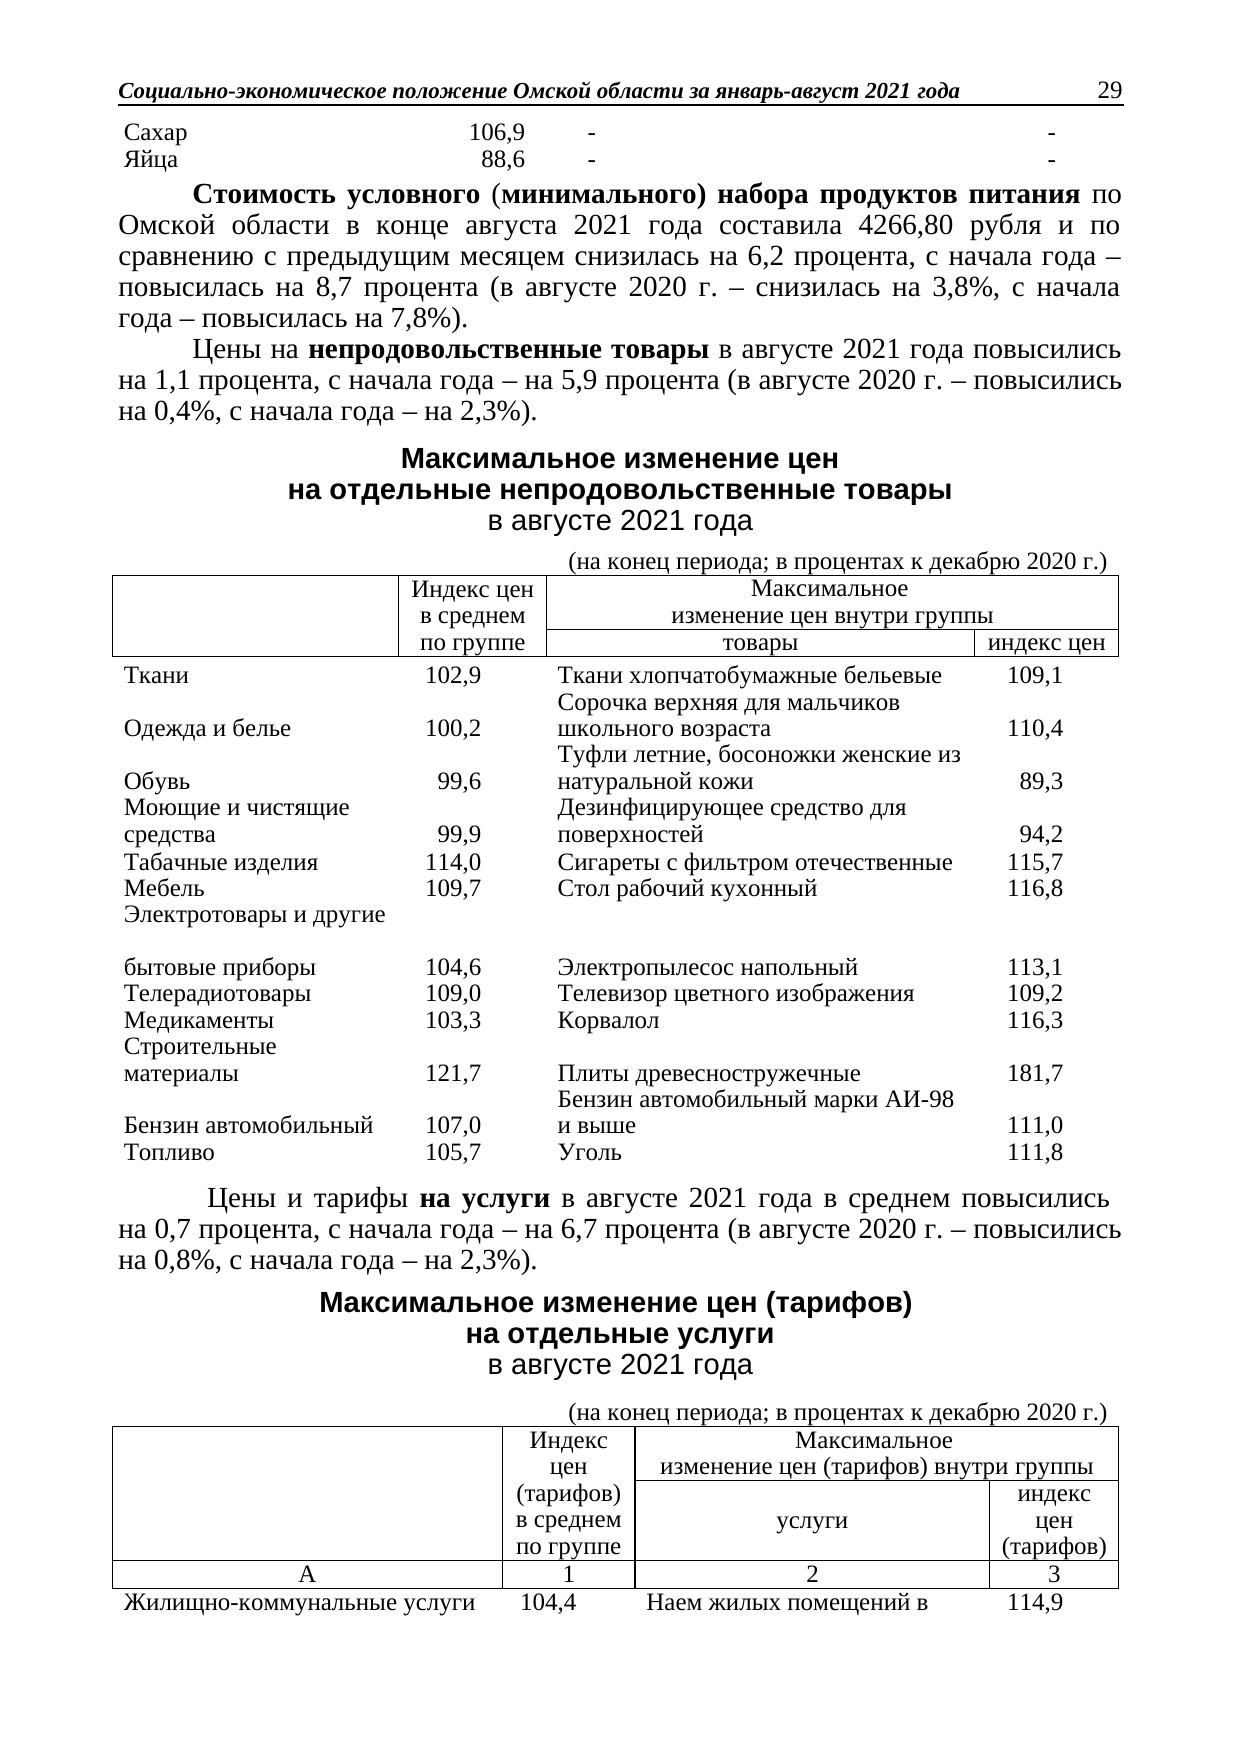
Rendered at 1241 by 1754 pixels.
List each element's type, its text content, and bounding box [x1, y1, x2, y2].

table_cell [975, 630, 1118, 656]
text Максимальное изменение цен [118, 444, 1122, 475]
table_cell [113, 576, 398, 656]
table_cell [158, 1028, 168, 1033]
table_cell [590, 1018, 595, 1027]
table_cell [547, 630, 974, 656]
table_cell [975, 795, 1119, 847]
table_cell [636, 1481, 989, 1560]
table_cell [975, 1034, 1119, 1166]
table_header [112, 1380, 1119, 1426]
text Цены и тарифы на услуги в августе 2021 года в среднем повысились на 0,7 процента, с начала года – на 6,7 процента (в августе 2020 г. – повысились на 0,8%, с начала года – на 2,3%). [118, 1183, 1122, 1276]
text Цены на непродовольственные товары в августе 2021 года повысились на 1,1 процента, с начала года – на 5,9 процента (в августе 2020 г. – повысились на 0,4%, с начала года – на 2,3%). [118, 333, 1122, 426]
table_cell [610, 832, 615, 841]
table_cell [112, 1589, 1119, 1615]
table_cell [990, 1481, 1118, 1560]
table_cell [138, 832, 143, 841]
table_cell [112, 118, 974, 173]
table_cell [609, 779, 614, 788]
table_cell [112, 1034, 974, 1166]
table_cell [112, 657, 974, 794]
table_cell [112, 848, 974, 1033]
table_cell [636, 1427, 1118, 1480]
text на отдельные непродовольственные товары [118, 475, 1122, 506]
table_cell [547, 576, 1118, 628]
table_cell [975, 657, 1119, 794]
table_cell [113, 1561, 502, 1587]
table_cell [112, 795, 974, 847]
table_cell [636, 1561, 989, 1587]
text Стоимость условного (минимального) набора продуктов питания по Омской области в конце августа 2021 года составила 4266,80 рубля и по сравнению с предыдущим месяцем снизилась на 6,2 процента, с начала года – повысилась на 8,7 процента (в августе 2020 г. – снизилась на 3,8%, с начала года – повысилась на 7,8%). [118, 179, 1122, 333]
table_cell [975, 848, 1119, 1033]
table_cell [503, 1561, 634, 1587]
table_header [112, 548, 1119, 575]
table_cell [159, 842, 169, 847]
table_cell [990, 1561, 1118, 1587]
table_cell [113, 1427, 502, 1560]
text Максимальное изменение цен (тарифов) на отдельные услуги [118, 1288, 1122, 1349]
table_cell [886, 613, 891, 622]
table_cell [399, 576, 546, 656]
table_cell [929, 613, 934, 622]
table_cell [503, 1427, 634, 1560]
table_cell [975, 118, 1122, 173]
text в августе 2021 года [118, 1349, 1122, 1380]
text в августе 2021 года [118, 506, 1122, 536]
